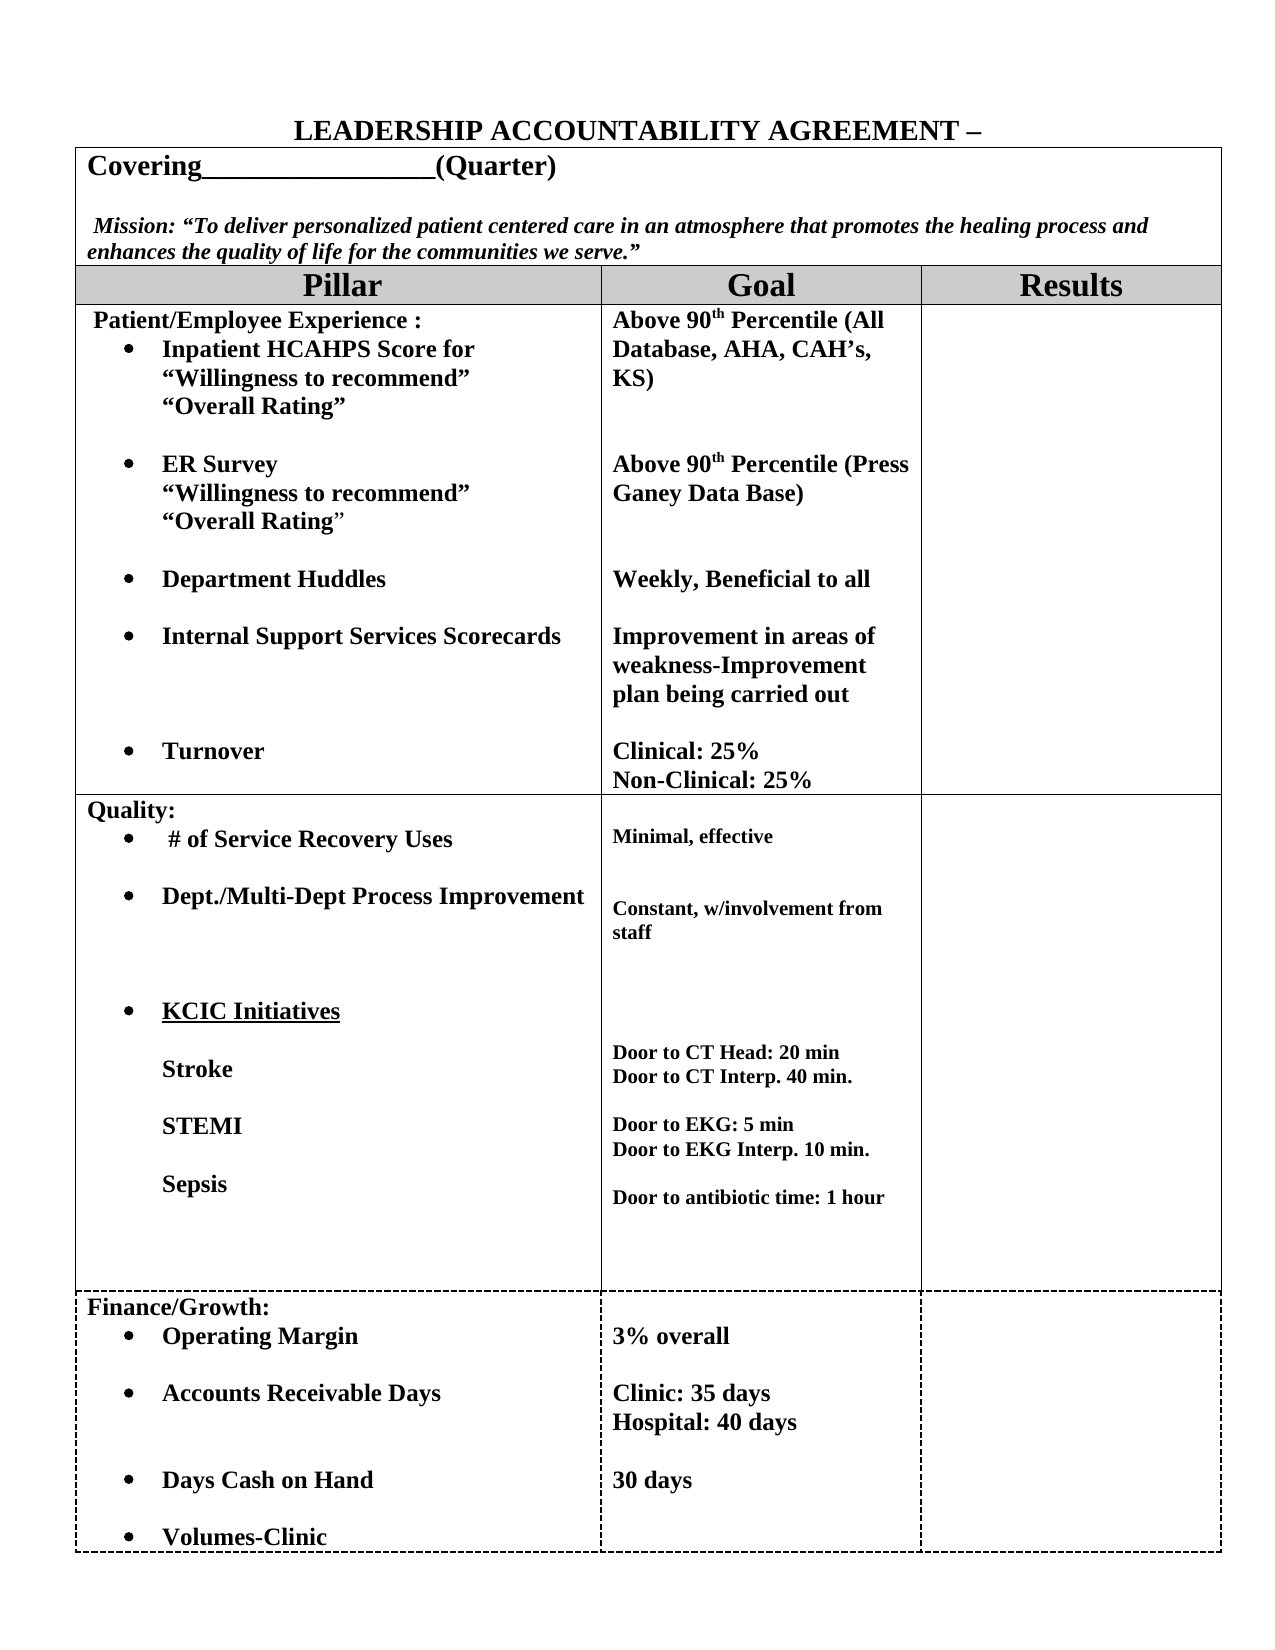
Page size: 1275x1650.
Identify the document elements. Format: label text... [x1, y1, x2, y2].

text LEADERSHIP ACCOUNTABILITY AGREEMENT – [75, 113, 1200, 147]
table_cell [922, 795, 1221, 1290]
table_cell Pillar [76, 266, 601, 304]
table_cell Quality: # of Service Recovery Uses Dept./Multi-Dept Process Improvement KCIC Initiatives Stroke STEMI Sepsis [76, 795, 601, 1290]
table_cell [601, 1290, 921, 1551]
table_cell Above 90th Percentile (All Database, AHA, CAH’s, KS) Above 90th Percentile (Press Ganey Data Base) Weekly, Beneficial to all Improvement in areas of weakness-Improvement plan being carried out Clinical: 25% Non-Clinical: 25% [602, 305, 921, 794]
table_cell Patient/Employee Experience : Inpatient HCAHPS Score for “Willingness to recommend” “Overall Rating” ER Survey “Willingness to recommend” “Overall Rating” Department Huddles Internal Support Services Scorecards Turnover [76, 305, 601, 794]
table_cell [922, 305, 1221, 794]
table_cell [76, 1290, 601, 1551]
table_header Covering________________(Quarter) Mission: “To deliver personalized patient centered care in an atmosphere that promotes the healing process and enhances the quality of life for the communities we serve.” [76, 148, 1221, 265]
table_cell [921, 1290, 1221, 1551]
table_cell Goal [602, 266, 921, 304]
table_cell Minimal, effective Constant, w/involvement from staff Door to CT Head: 20 min Door to CT Interp. 40 min. Door to EKG: 5 min Door to EKG Interp. 10 min. Door to antibiotic time: 1 hour [602, 795, 921, 1290]
table_cell Results [922, 266, 1221, 304]
